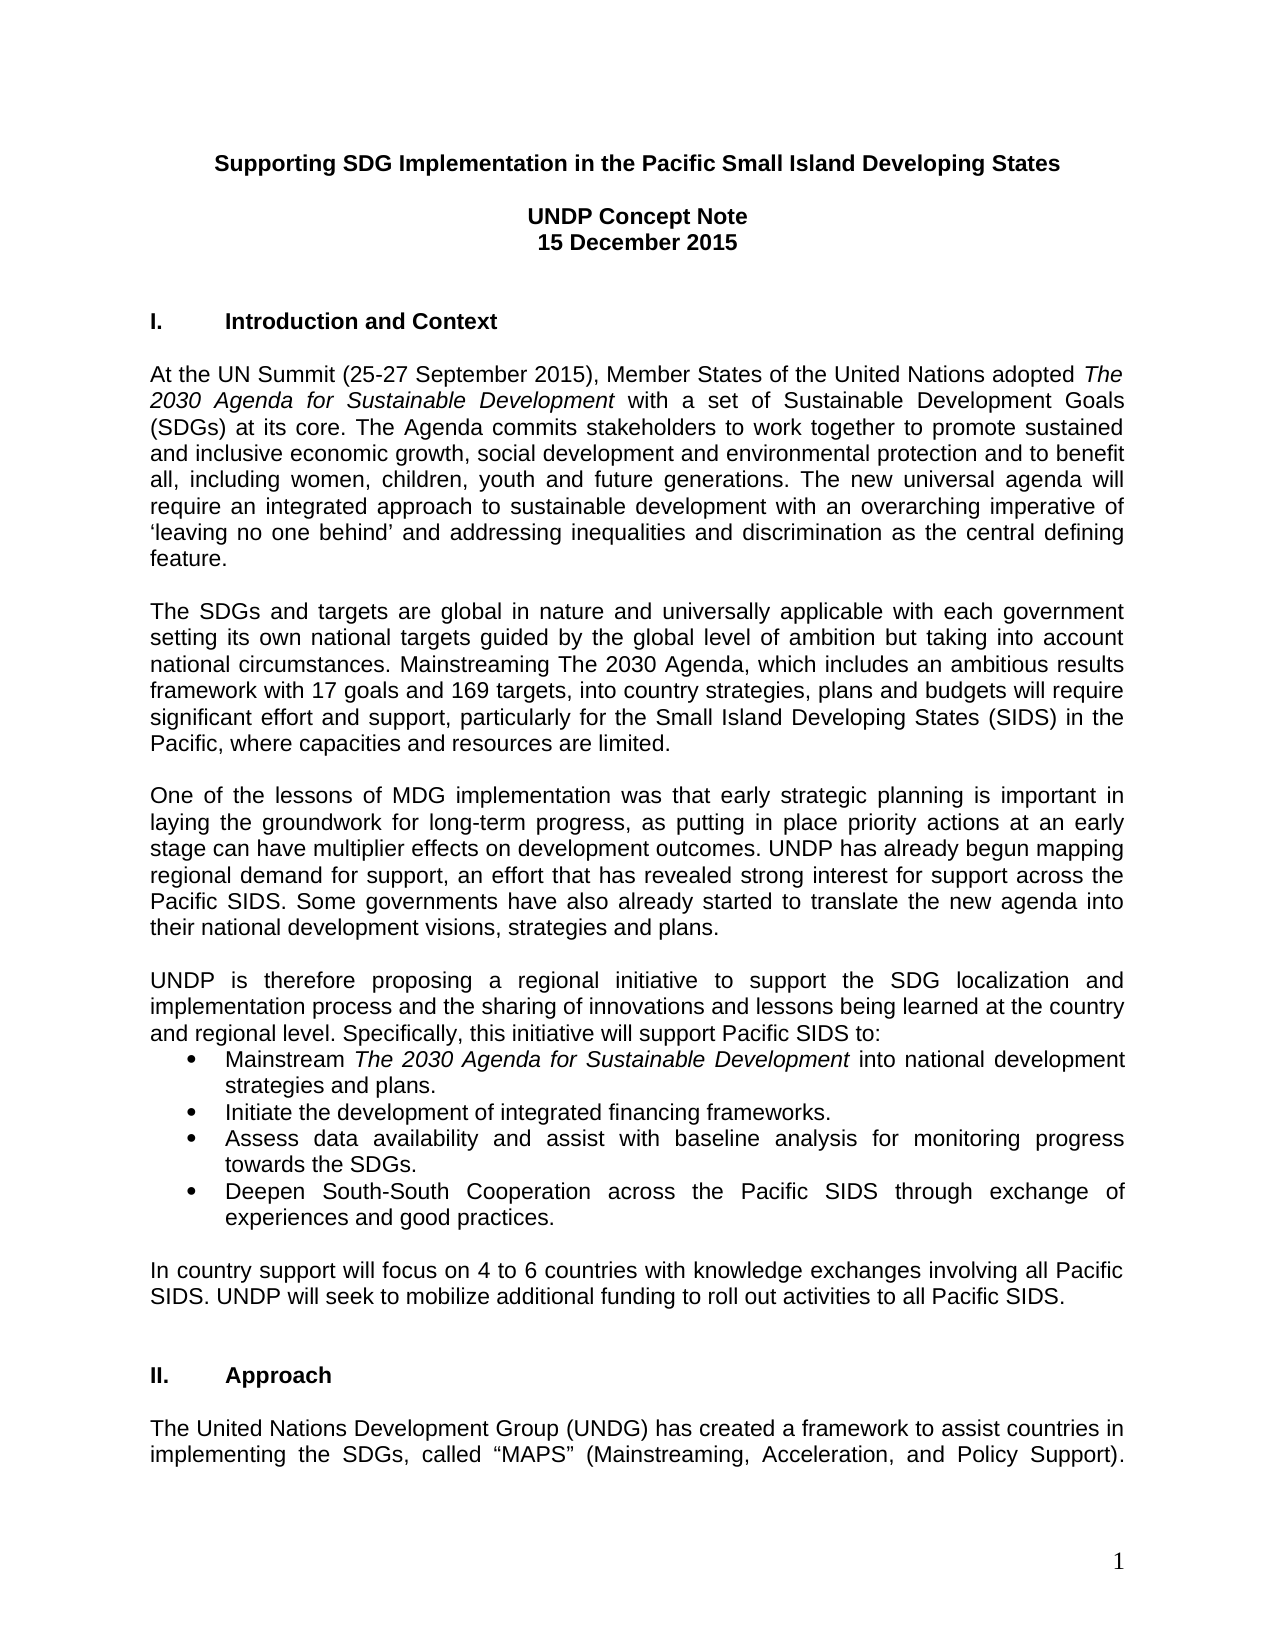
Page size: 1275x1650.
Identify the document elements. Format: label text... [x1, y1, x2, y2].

list Assess data availability and assist with baseline analysis for monitoring progress towards the SDGs. [187, 1125, 1125, 1178]
list Approach [150, 1362, 1125, 1389]
text UNDP is therefore proposing a regional initiative to support the SDG localization and implementation process and the sharing of innovations and lessons being learned at the country and regional level. Specifically, this initiative will support Pacific SIDS to: [150, 967, 1125, 1046]
list Introduction and Context [150, 308, 1125, 334]
text UNDP Concept Note [150, 203, 1125, 229]
list Initiate the development of integrated financing frameworks. [187, 1099, 1125, 1125]
text In country support will focus on 4 to 6 countries with knowledge exchanges involving all Pacific SIDS. UNDP will seek to mobilize additional funding to roll out activities to all Pacific SIDS. [150, 1257, 1125, 1309]
text One of the lessons of MDG implementation was that early strategic planning is important in laying the groundwork for long-term progress, as putting in place priority actions at an early stage can have multiplier effects on development outcomes. UNDP has already begun mapping regional demand for support, an effort that has revealed strong interest for support across the Pacific SIDS. Some governments have also already started to translate the new agenda into their national development visions, strategies and plans. [150, 782, 1125, 941]
list Deepen South-South Cooperation across the Pacific SIDS through exchange of experiences and good practices. [187, 1178, 1125, 1231]
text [150, 1415, 1125, 1468]
list Mainstream The 2030 Agenda for Sustainable Development into national development strategies and plans. [187, 1046, 1125, 1099]
text 15 December 2015 [150, 229, 1125, 255]
text Supporting SDG Implementation in the Pacific Small Island Developing States [150, 150, 1125, 176]
text At the UN Summit (25-27 September 2015), Member States of the United Nations adopted The 2030 Agenda for Sustainable Development with a set of Sustainable Development Goals (SDGs) at its core. The Agenda commits stakeholders to work together to promote sustained and inclusive economic growth, social development and environmental protection and to benefit all, including women, children, youth and future generations. The new universal agenda will require an integrated approach to sustainable development with an overarching imperative of ‘leaving no one behind’ and addressing inequalities and discrimination as the central defining feature. [150, 361, 1125, 572]
text The SDGs and targets are global in nature and universally applicable with each government setting its own national targets guided by the global level of ambition but taking into account national circumstances. Mainstreaming The 2030 Agenda, which includes an ambitious results framework with 17 goals and 169 targets, into country strategies, plans and budgets will require significant effort and support, particularly for the Small Island Developing States (SIDS) in the Pacific, where capacities and resources are limited. [150, 598, 1125, 756]
